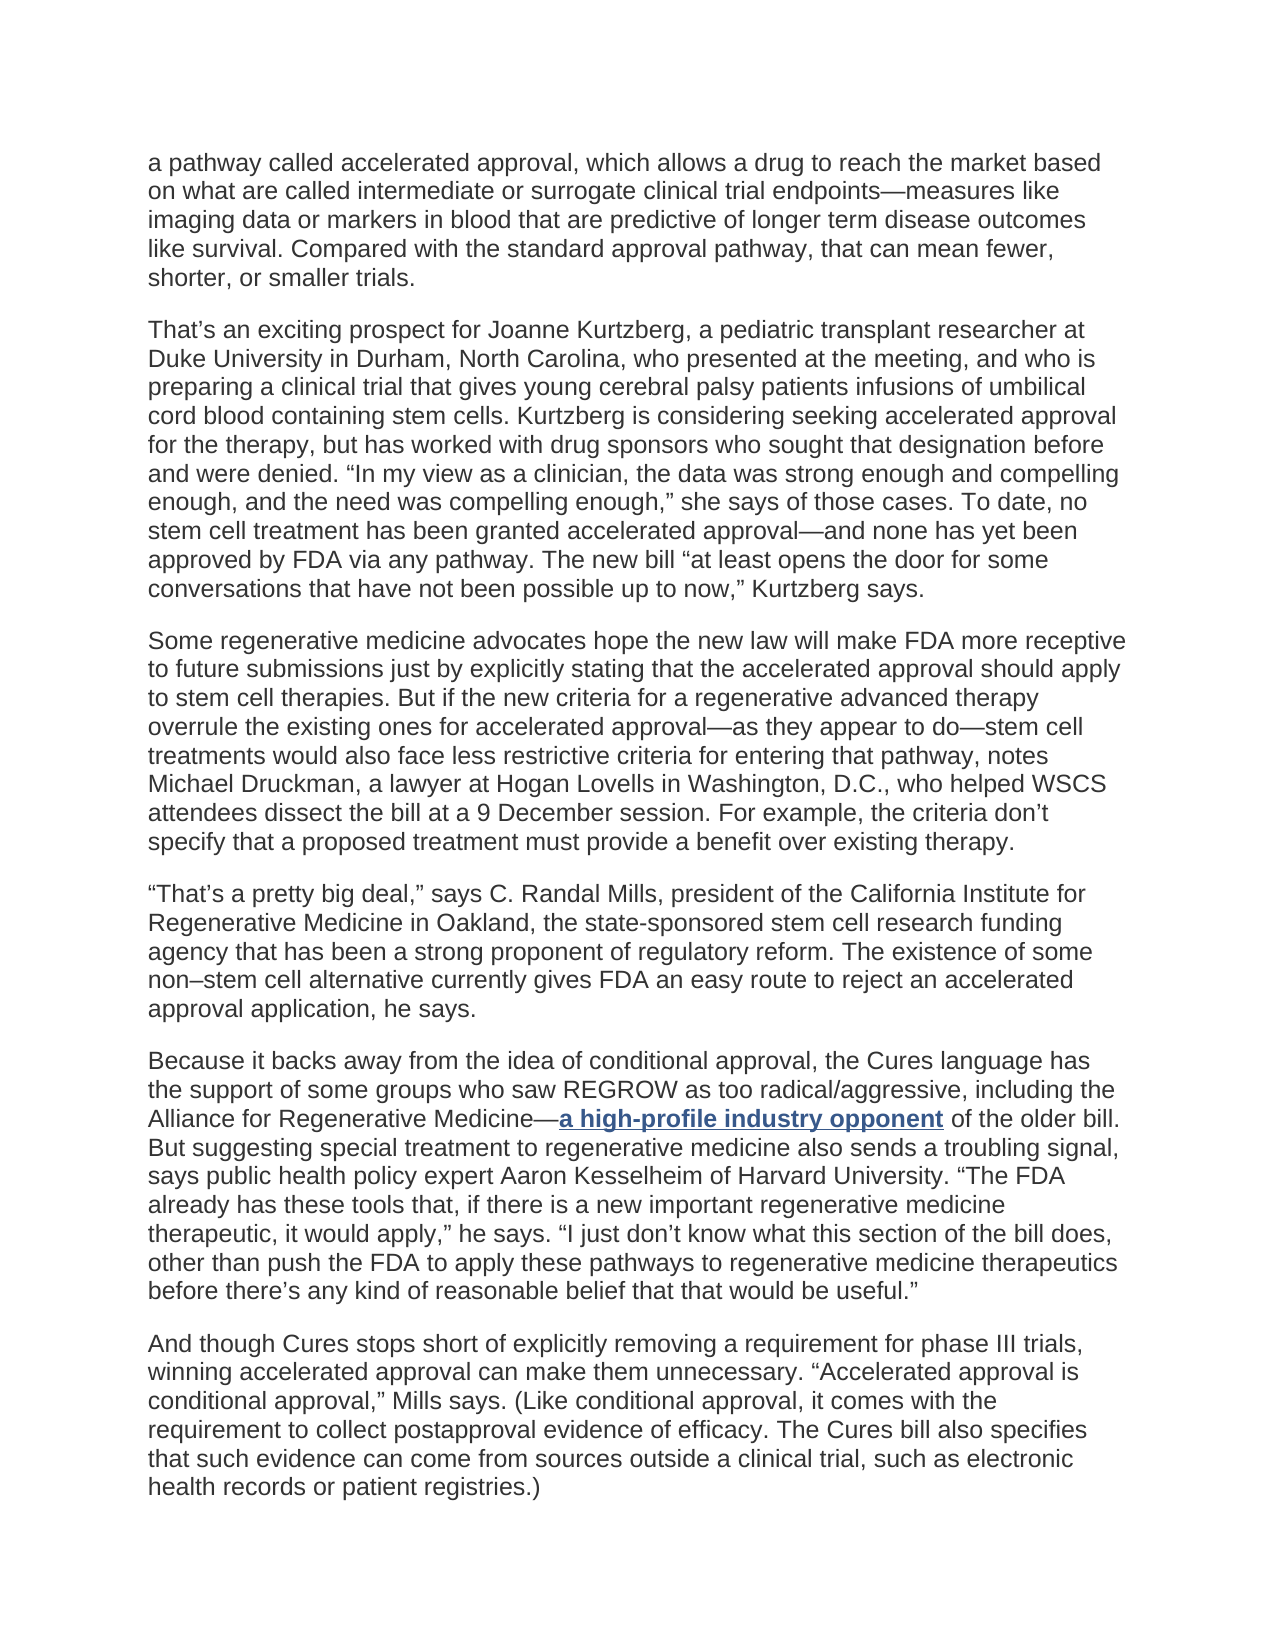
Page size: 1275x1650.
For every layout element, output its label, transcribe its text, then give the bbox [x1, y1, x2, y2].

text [148, 148, 1127, 291]
text And though Cures stops short of explicitly removing a requirement for phase III trials, winning accelerated approval can make them unnecessary. “Accelerated approval is conditional approval,” Mills says. (Like conditional approval, it comes with the requirement to collect postapproval evidence of efficacy. The Cures bill also specifies that such evidence can come from sources outside a clinical trial, such as electronic health records or patient registries.) [148, 1328, 1127, 1501]
text Because it backs away from the idea of conditional approval, the Cures language has the support of some groups who saw REGROW as too radical/aggressive, including the Alliance for Regenerative Medicine—a high-profile industry opponent of the older bill. But suggesting special treatment to regenerative medicine also sends a troubling signal, says public health policy expert Aaron Kesselheim of Harvard University. “The FDA already has these tools that, if there is a new important regenerative medicine therapeutic, it would apply,” he says. “I just don’t know what this section of the bill does, other than push the FDA to apply these pathways to regenerative medicine therapeutics before there’s any kind of reasonable belief that that would be useful.” [148, 1046, 1127, 1305]
text “That’s a pretty big deal,” says C. Randal Mills, president of the California Institute for Regenerative Medicine in Oakland, the state-sponsored stem cell research funding agency that has been a strong proponent of regulatory reform. The existence of some non–stem cell alternative currently gives FDA an easy route to reject an accelerated approval application, he says. [148, 879, 1127, 1023]
text That’s an exciting prospect for Joanne Kurtzberg, a pediatric transplant researcher at Duke University in Durham, North Carolina, who presented at the meeting, and who is preparing a clinical trial that gives young cerebral palsy patients infusions of umbilical cord blood containing stem cells. Kurtzberg is considering seeking accelerated approval for the therapy, but has worked with drug sponsors who sought that designation before and were denied. “In my view as a clinician, the data was strong enough and compelling enough, and the need was compelling enough,” she says of those cases. To date, no stem cell treatment has been granted accelerated approval—and none has yet been approved by FDA via any pathway. The new bill “at least opens the door for some conversations that have not been possible up to now,” Kurtzberg says. [148, 315, 1127, 602]
text Some regenerative medicine advocates hope the new law will make FDA more receptive to future submissions just by explicitly stating that the accelerated approval should apply to stem cell therapies. But if the new criteria for a regenerative advanced therapy overrule the existing ones for accelerated approval—as they appear to do—stem cell treatments would also face less restrictive criteria for entering that pathway, notes Michael Druckman, a lawyer at Hogan Lovells in Washington, D.C., who helped WSCS attendees dissect the bill at a 9 December session. For example, the criteria don’t specify that a proposed treatment must provide a benefit over existing therapy. [148, 626, 1127, 856]
